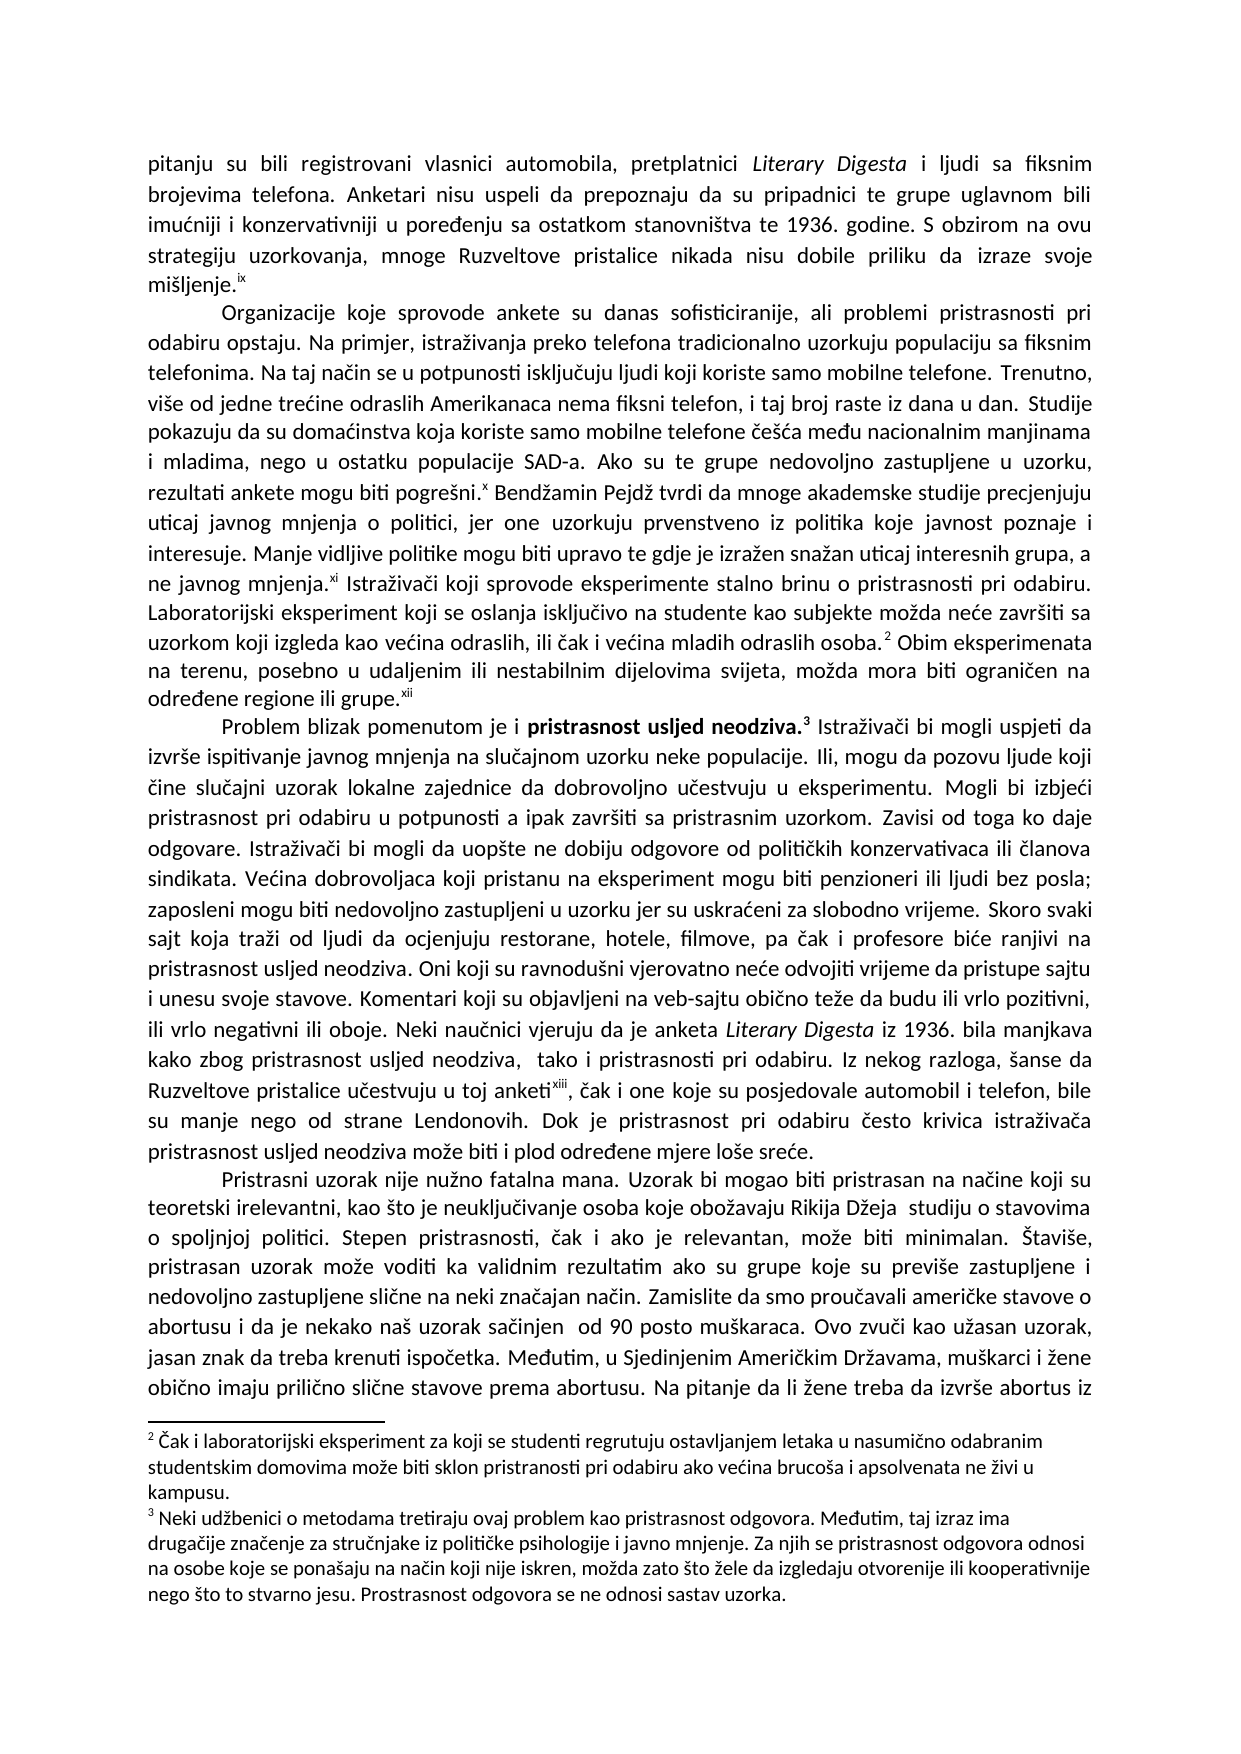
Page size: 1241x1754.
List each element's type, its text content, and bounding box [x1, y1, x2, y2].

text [148, 148, 1093, 298]
text Problem blizak pomenutom je i pristrasnost usljed neodziva. Istraživači bi mogli uspjeti da izvrše ispitivanje javnog mnjenja na slučajnom uzorku neke populacije. Ili, mogu da pozovu ljude koji čine slučajni uzorak lokalne zajednice da dobrovoljno učestvuju u eksperimentu. Mogli bi izbjeći pristrasnost pri odabiru u potpunosti a ipak završiti sa pristrasnim uzorkom. Zavisi od toga ko daje odgovare. Istraživači bi mogli da uopšte ne dobiju odgovore od političkih konzervativaca ili članova sindikata. Većina dobrovoljaca koji pristanu na eksperiment mogu biti penzioneri ili ljudi bez posla; zaposleni mogu biti nedovoljno zastupljeni u uzorku jer su uskraćeni za slobodno vrijeme. Skoro svaki sajt koja traži od ljudi da ocjenjuju restorane, hotele, filmove, pa čak i profesore biće ranjivi na pristrasnost usljed neodziva. Oni koji su ravnodušni vjerovatno neće odvojiti vrijeme da pristupe sajtu i unesu svoje stavove. Komentari koji su objavljeni na veb-sajtu obično teže da budu ili vrlo pozitivni, ili vrlo negativni ili oboje. Neki naučnici vjeruju da je anketa Literary Digesta iz 1936. bila manjkava kako zbog pristrasnost usljed neodziva, tako i pristrasnosti pri odabiru. Iz nekog razloga, šanse da Ruzveltove pristalice učestvuju u toj anketi, čak i one koje su posjedovale automobil i telefon, bile su manje nego od strane Lendonovih. Dok je pristrasnost pri odabiru često krivica istraživača pristrasnost usljed neodziva može biti i plod određene mjere loše sreće. [148, 712, 1093, 1165]
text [148, 1165, 1093, 1402]
text Organizacije koje sprovode ankete su danas sofisticiranije, ali problemi pristrasnosti pri odabiru opstaju. Na primjer, istraživanja preko telefona tradicionalno uzorkuju populaciju sa fiksnim telefonima. Na taj način se u potpunosti isključuju ljudi koji koriste samo mobilne telefone. Trenutno, više od jedne trećine odraslih Amerikanaca nema fiksni telefon, i taj broj raste iz dana u dan. Studije pokazuju da su domaćinstva koja koriste samo mobilne telefone češća među nacionalnim manjinama i mladima, nego u ostatku populacije SAD-a. Ako su te grupe nedovoljno zastupljene u uzorku, rezultati ankete mogu biti pogrešni. Bendžamin Pejdž tvrdi da mnoge akademske studije precjenjuju uticaj javnog mnjenja o politici, jer one uzorkuju prvenstveno iz politika koje javnost poznaje i interesuje. Manje vidljive politike mogu biti upravo te gdje je izražen snažan uticaj interesnih grupa, a ne javnog mnjenja. Istraživači koji sprovode eksperimente stalno brinu o pristrasnosti pri odabiru. Laboratorijski eksperiment koji se oslanja isključivo na studente kao subjekte možda neće završiti sa uzorkom koji izgleda kao većina odraslih, ili čak i većina mladih odraslih osoba. Obim eksperimenata na terenu, posebno u udaljenim ili nestabilnim dijelovima svijeta, možda mora biti ograničen na određene regione ili grupe. [148, 298, 1093, 712]
